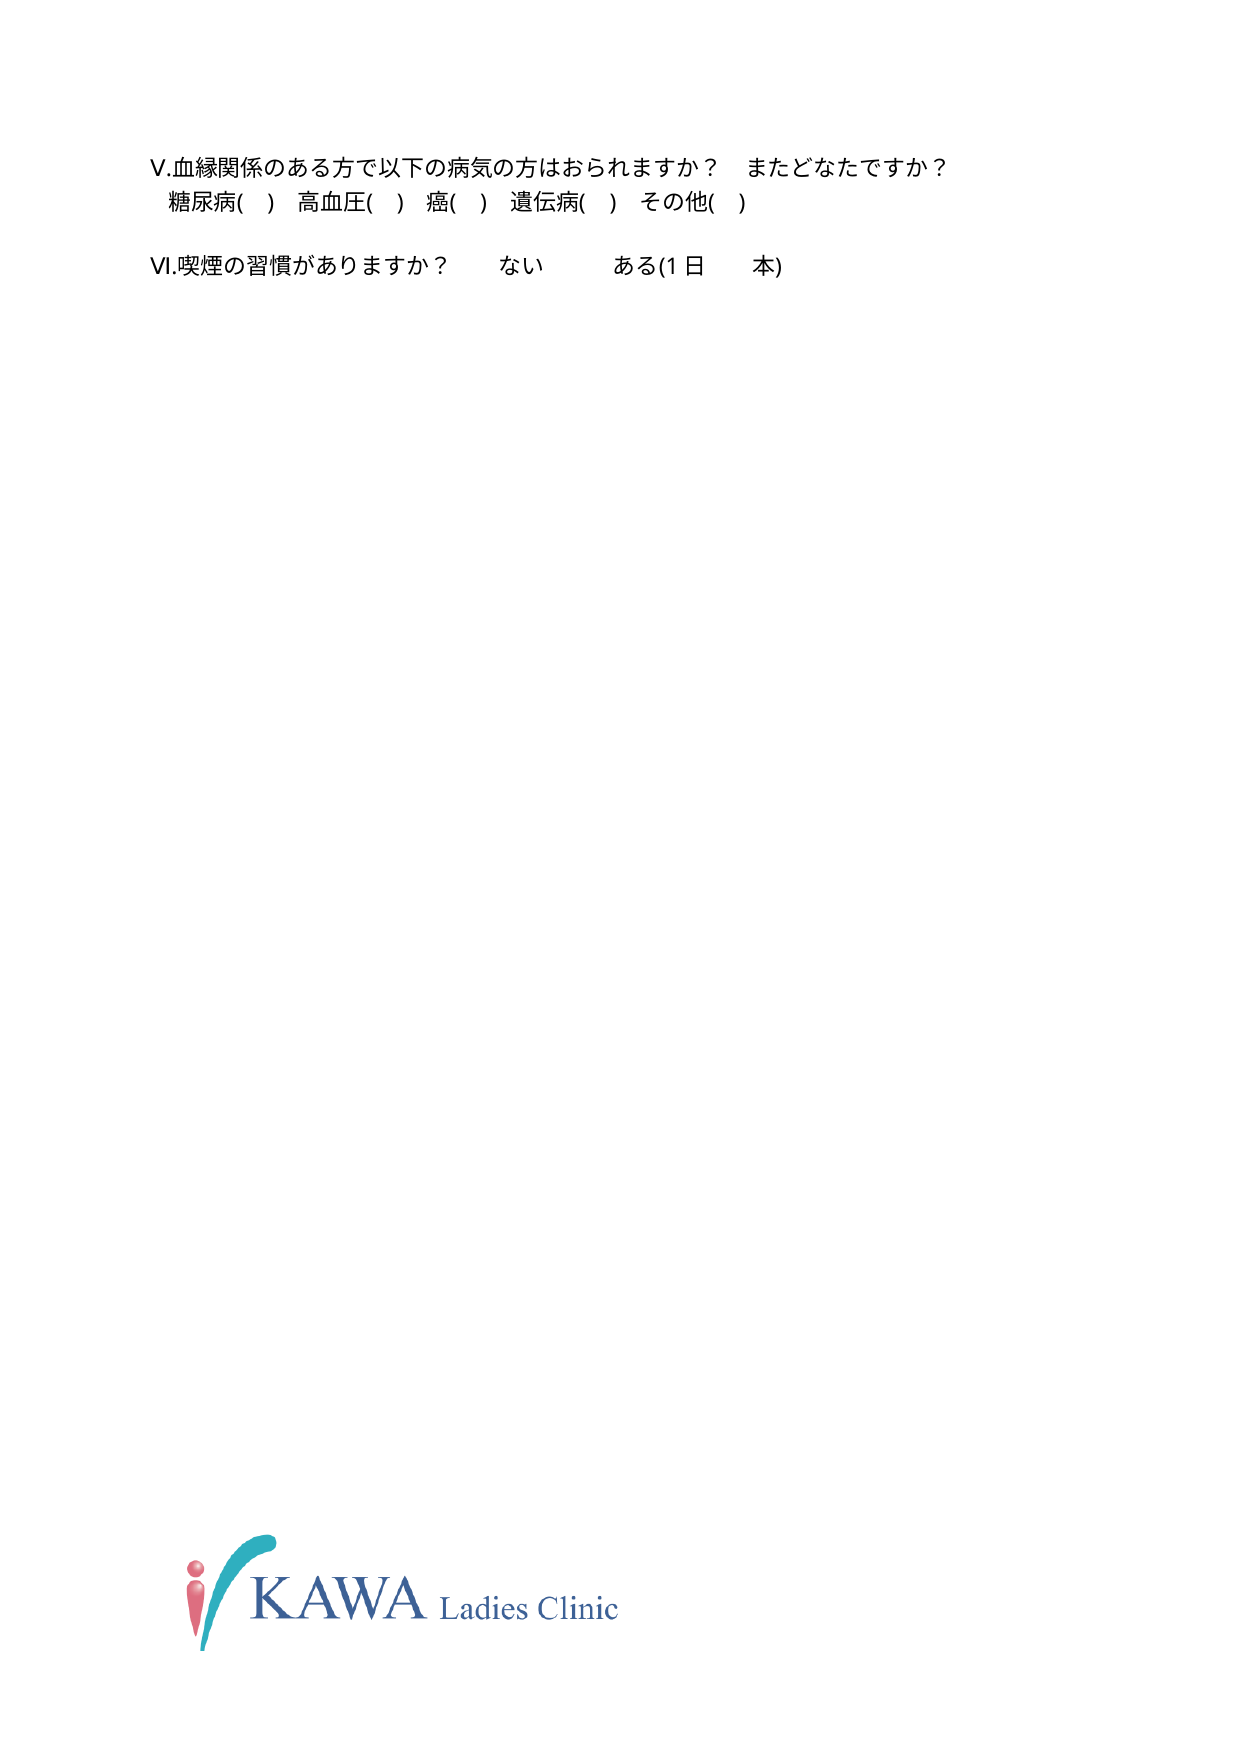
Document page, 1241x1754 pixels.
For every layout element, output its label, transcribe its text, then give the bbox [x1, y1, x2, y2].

text 糖尿病( ) 高血圧( ) 癌( ) 遺伝病( ) その他( ) [150, 183, 1090, 217]
text Ⅴ.血縁関係のある方で以下の病気の方はおられますか？ またどなたですか？ [150, 150, 1090, 183]
text Ⅵ.喫煙の習慣がありますか？ ない ある(1日 本) [150, 248, 1090, 281]
